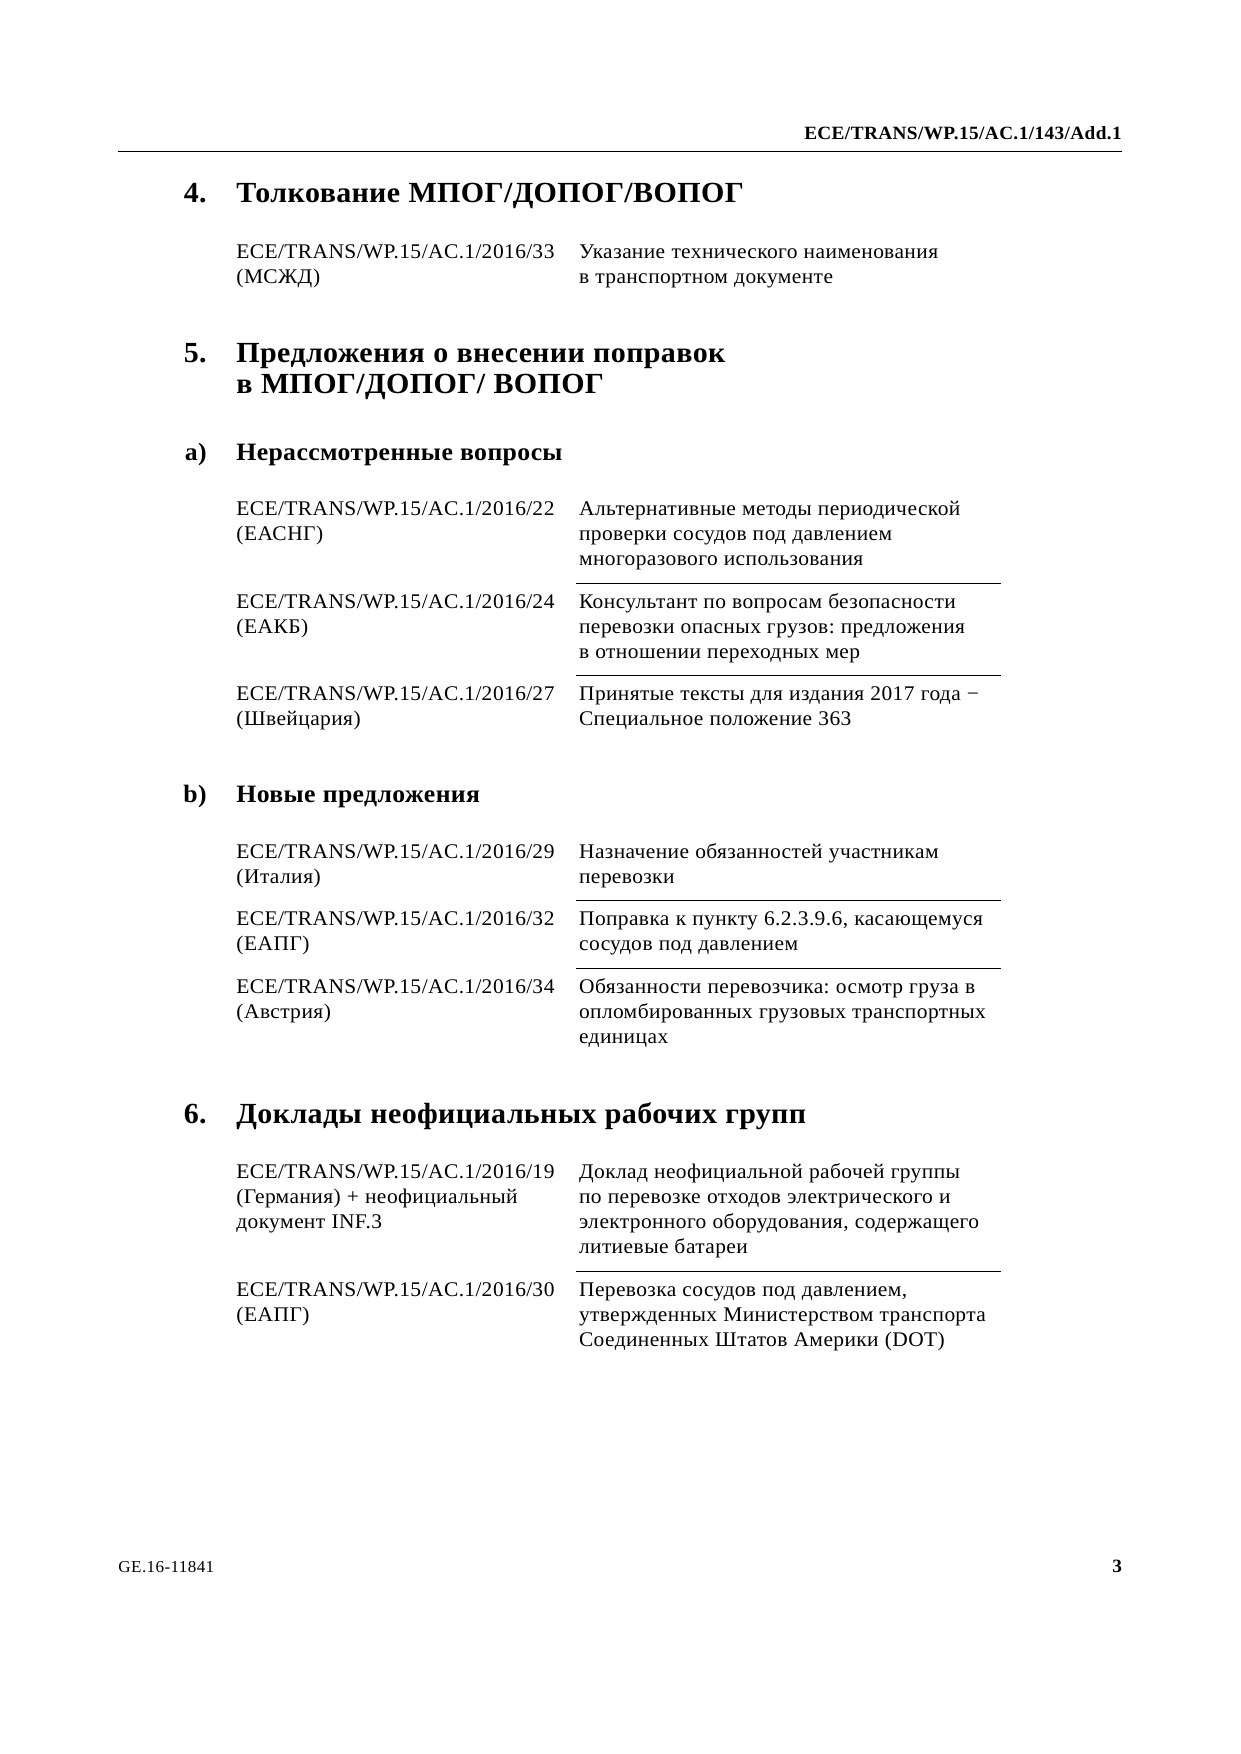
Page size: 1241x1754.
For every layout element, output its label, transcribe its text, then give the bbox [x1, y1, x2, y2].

table_cell Поправка к пункту 6.2.3.9.6, касающемуся сосудов под давлением [576, 901, 1001, 968]
table_header Альтернативные методы периодической проверки сосудов под давлением многоразового использования [576, 491, 1001, 582]
table_header Доклад неофициальной рабочей группы по перевозке отходов электрического и электронного оборудования, содержащего литиевые батареи [576, 1154, 1001, 1271]
table_cell Обязанности перевозчика: осмотр груза в опломбированных грузовых транспортных единицах [576, 969, 1001, 1061]
table_cell Консультант по вопросам безопасности перевозки опасных грузов: предложения в отношении переходных мер [576, 584, 1001, 675]
text 6. Доклады неофициальных рабочих групп [118, 1098, 1004, 1129]
table_cell ECE/TRANS/WP.15/AC.1/2016/34 (Австрия) [233, 968, 576, 1061]
table_header ECE/TRANS/WP.15/AC.1/2016/19 (Германия) + неофициальный документ INF.3 [233, 1154, 576, 1271]
table_cell Принятые тексты для издания 2017 года − Специальное положение 363 [576, 676, 1001, 743]
table_cell ECE/TRANS/WP.15/AC.1/2016/24 (ЕАКБ) [233, 583, 576, 675]
text 5. Предложения о внесении поправок в МПОГ/ДОПОГ/ ВОПОГ [118, 338, 1004, 400]
text 4. Толкование МПОГ/ДОПОГ/ВОПОГ [118, 177, 1004, 208]
table_header ECE/TRANS/WP.15/AC.1/2016/29 (Италия) [233, 834, 576, 900]
table_cell Перевозка сосудов под давлением, утвержденных Министерством транспорта Соединенных Штатов Америки (DОT) [576, 1272, 1001, 1364]
table_cell ECE/TRANS/WP.15/AC.1/2016/30 (ЕАПГ) [233, 1271, 576, 1364]
table_header ECE/TRANS/WP.15/AC.1/2016/22 (ЕАСНГ) [233, 491, 576, 582]
table_cell ECE/TRANS/WP.15/AC.1/2016/27 (Швейцария) [233, 675, 576, 743]
text b) Новые предложения [118, 780, 1004, 808]
table_header ECE/TRANS/WP.15/AC.1/2016/33 (МСЖД) [233, 234, 576, 300]
table_cell ECE/TRANS/WP.15/AC.1/2016/32 (ЕАПГ) [233, 900, 576, 968]
text a) Нерассмотренные вопросы [118, 438, 1004, 466]
table_header Назначение обязанностей участникам перевозки [576, 834, 1001, 900]
table_header Указание технического наименования в транспортном документе [576, 234, 1001, 300]
